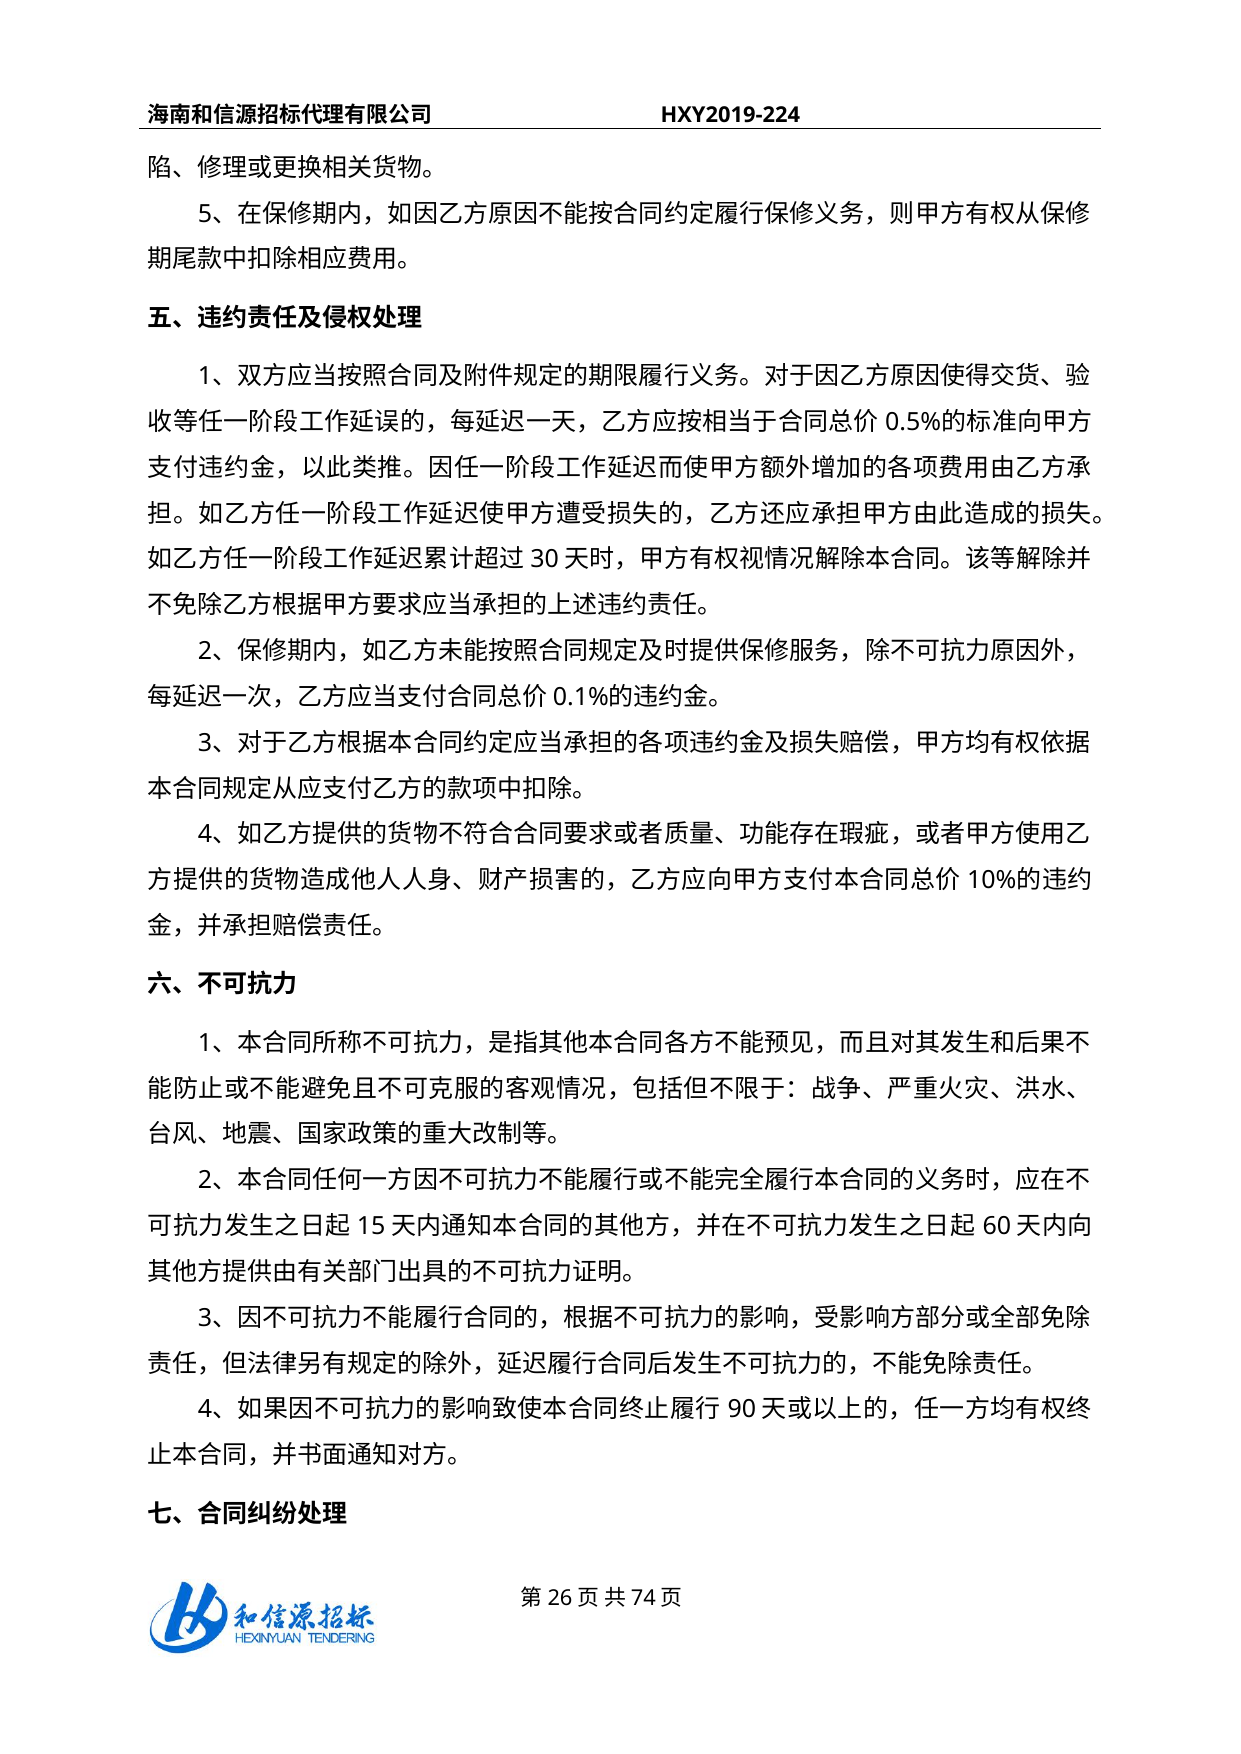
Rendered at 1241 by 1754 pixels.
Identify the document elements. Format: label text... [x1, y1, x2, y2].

text 3、对于乙方根据本合同约定应当承担的各项违约金及损失赔偿，甲方均有权依据本合同规定从应支付乙方的款项中扣除。 [148, 714, 1093, 806]
text 5、在保修期内，如因乙方原因不能按合同约定履行保修义务，则甲方有权从保修期尾款中扣除相应费用。 [148, 185, 1093, 277]
text 4、如果因不可抗力的影响致使本合同终止履行90天或以上的，任一方均有权终止本合同，并书面通知对方。 [148, 1381, 1093, 1473]
text 2、保修期内，如乙方未能按照合同规定及时提供保修服务，除不可抗力原因外，每延迟一次，乙方应当支付合同总价0.1%的违约金。 [148, 623, 1093, 714]
text 4、乙方提供的货物的保修期为壹年，自验收合格之日起计算。在保修期内，如果货物的性能和质量与合同规定不符，或出现任何故障，乙方负责在10天内免费排除缺陷、修理或更换相关货物。 [148, 139, 1093, 185]
picture [147, 1579, 378, 1660]
text 七、合同纠纷处理 [148, 1485, 1093, 1531]
text 六、不可抗力 [148, 956, 1093, 1002]
text 2、本合同任何一方因不可抗力不能履行或不能完全履行本合同的义务时，应在不可抗力发生之日起15天内通知本合同的其他方，并在不可抗力发生之日起60天内向其他方提供由有关部门出具的不可抗力证明。 [148, 1152, 1093, 1289]
text 3、因不可抗力不能履行合同的，根据不可抗力的影响，受影响方部分或全部免除责任，但法律另有规定的除外，延迟履行合同后发生不可抗力的，不能免除责任。 [148, 1289, 1093, 1381]
text 1、双方应当按照合同及附件规定的期限履行义务。对于因乙方原因使得交货、验收等任一阶段工作延误的，每延迟一天，乙方应按相当于合同总价0.5%的标准向甲方支付违约金，以此类推。因任一阶段工作延迟而使甲方额外增加的各项费用由乙方承担。如乙方任一阶段工作延迟使甲方遭受损失的，乙方还应承担甲方由此造成的损失。如乙方任一阶段工作延迟累计超过30天时，甲方有权视情况解除本合同。该等解除并不免除乙方根据甲方要求应当承担的上述违约责任。 [148, 348, 1093, 623]
text 1、本合同所称不可抗力，是指其他本合同各方不能预见，而且对其发生和后果不能防止或不能避免且不可克服的客观情况，包括但不限于：战争、严重火灾、洪水、台风、地震、国家政策的重大改制等。 [148, 1014, 1093, 1152]
text 4、如乙方提供的货物不符合合同要求或者质量、功能存在瑕疵，或者甲方使用乙方提供的货物造成他人人身、财产损害的，乙方应向甲方支付本合同总价10%的违约金，并承担赔偿责任。 [148, 806, 1093, 944]
text 五、违约责任及侵权处理 [148, 289, 1093, 335]
